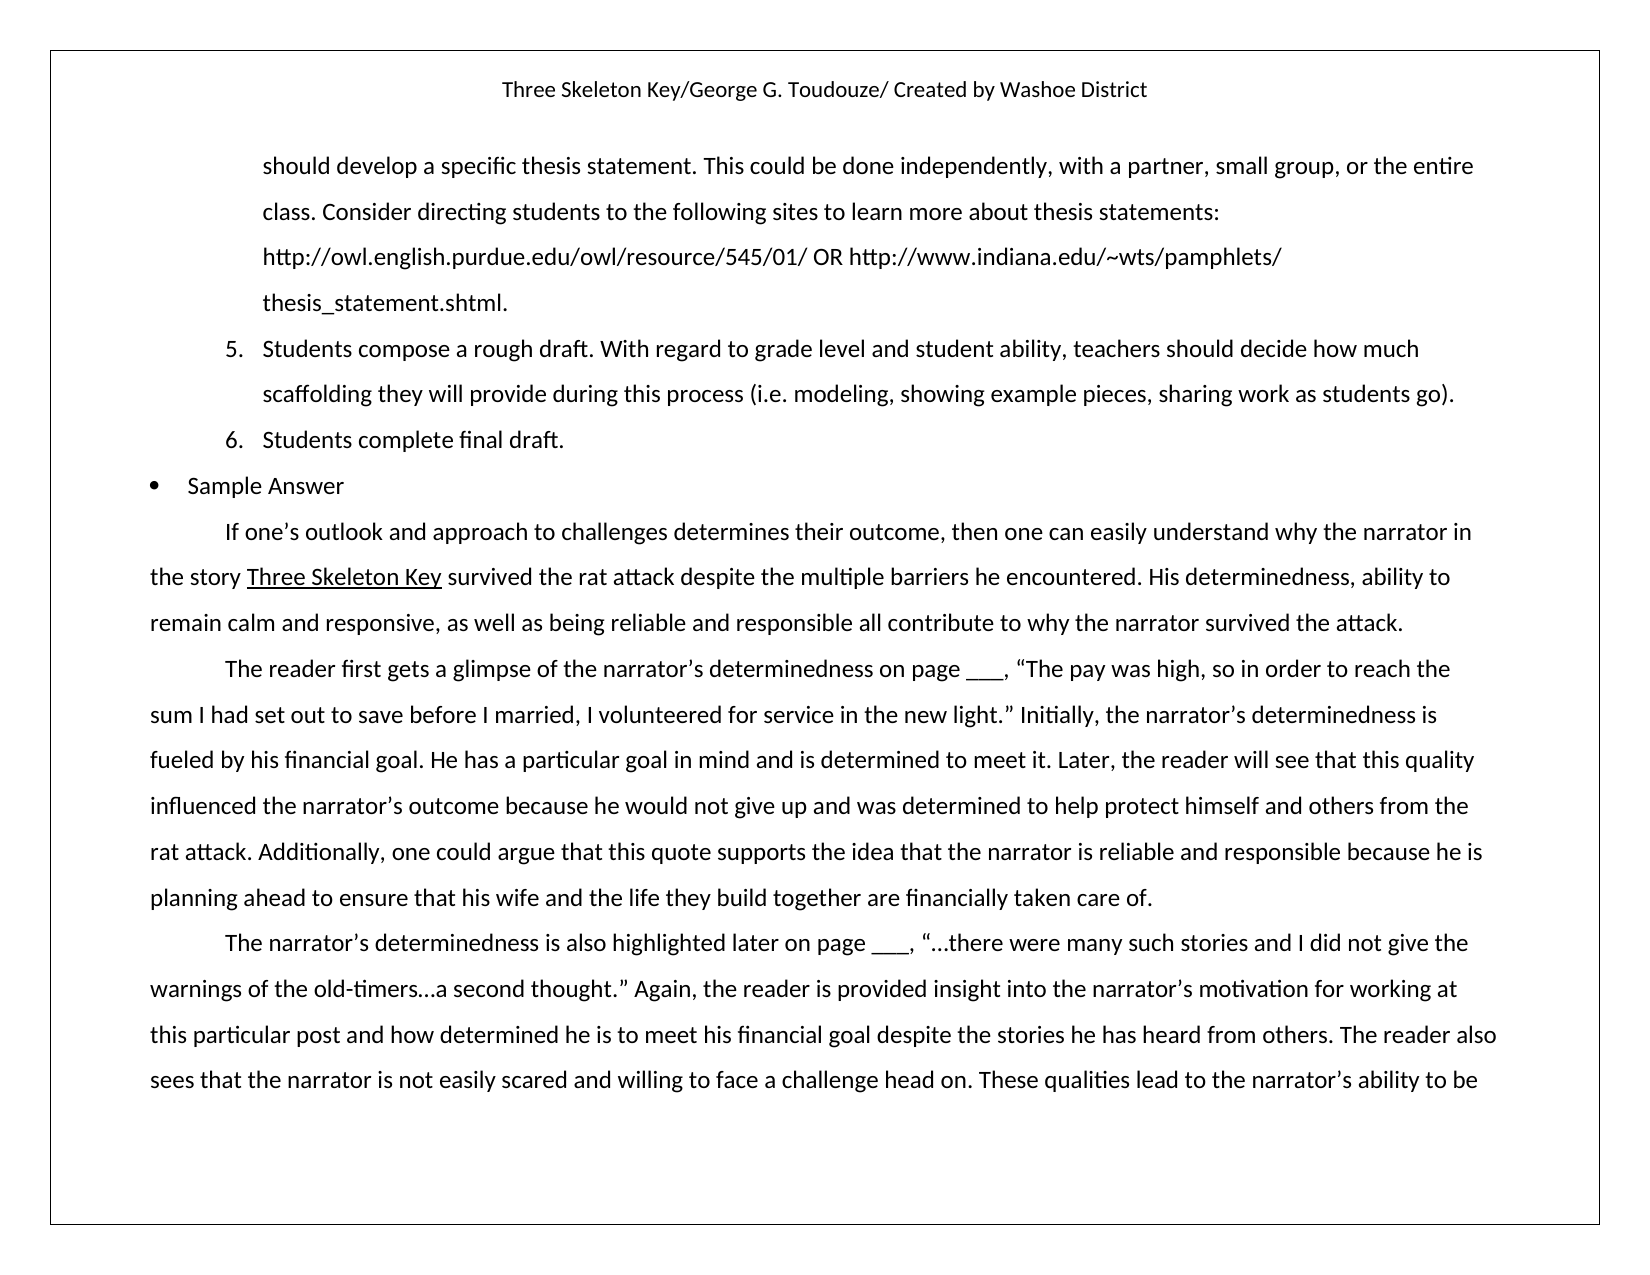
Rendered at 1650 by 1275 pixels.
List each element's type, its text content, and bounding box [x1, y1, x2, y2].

text If one’s outlook and approach to challenges determines their outcome, then one can easily understand why the narrator in the story Three Skeleton Key survived the rat attack despite the multiple barriers he encountered. His determinedness, ability to remain calm and responsive, as well as being reliable and responsible all contribute to why the narrator survived the attack. [150, 516, 1500, 638]
text The reader first gets a glimpse of the narrator’s determinedness on page ___, “The pay was high, so in order to reach the sum I had set out to save before I married, I volunteered for service in the new light.” Initially, the narrator’s determinedness is fueled by his financial goal. He has a particular goal in mind and is determined to meet it. Later, the reader will see that this quality influenced the narrator’s outcome because he would not give up and was determined to help protect himself and others from the rat attack. Additionally, one could argue that this quote supports the idea that the narrator is reliable and responsible because he is planning ahead to ensure that his wife and the life they build together are financially taken care of. [150, 653, 1500, 912]
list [225, 150, 1500, 318]
list Sample Answer [150, 470, 1500, 501]
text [150, 927, 1500, 1095]
list Students compose a rough draft. With regard to grade level and student ability, teachers should decide how much scaffolding they will provide during this process (i.e. modeling, showing example pieces, sharing work as students go). [225, 333, 1500, 409]
list Students complete final draft. [225, 424, 1500, 455]
